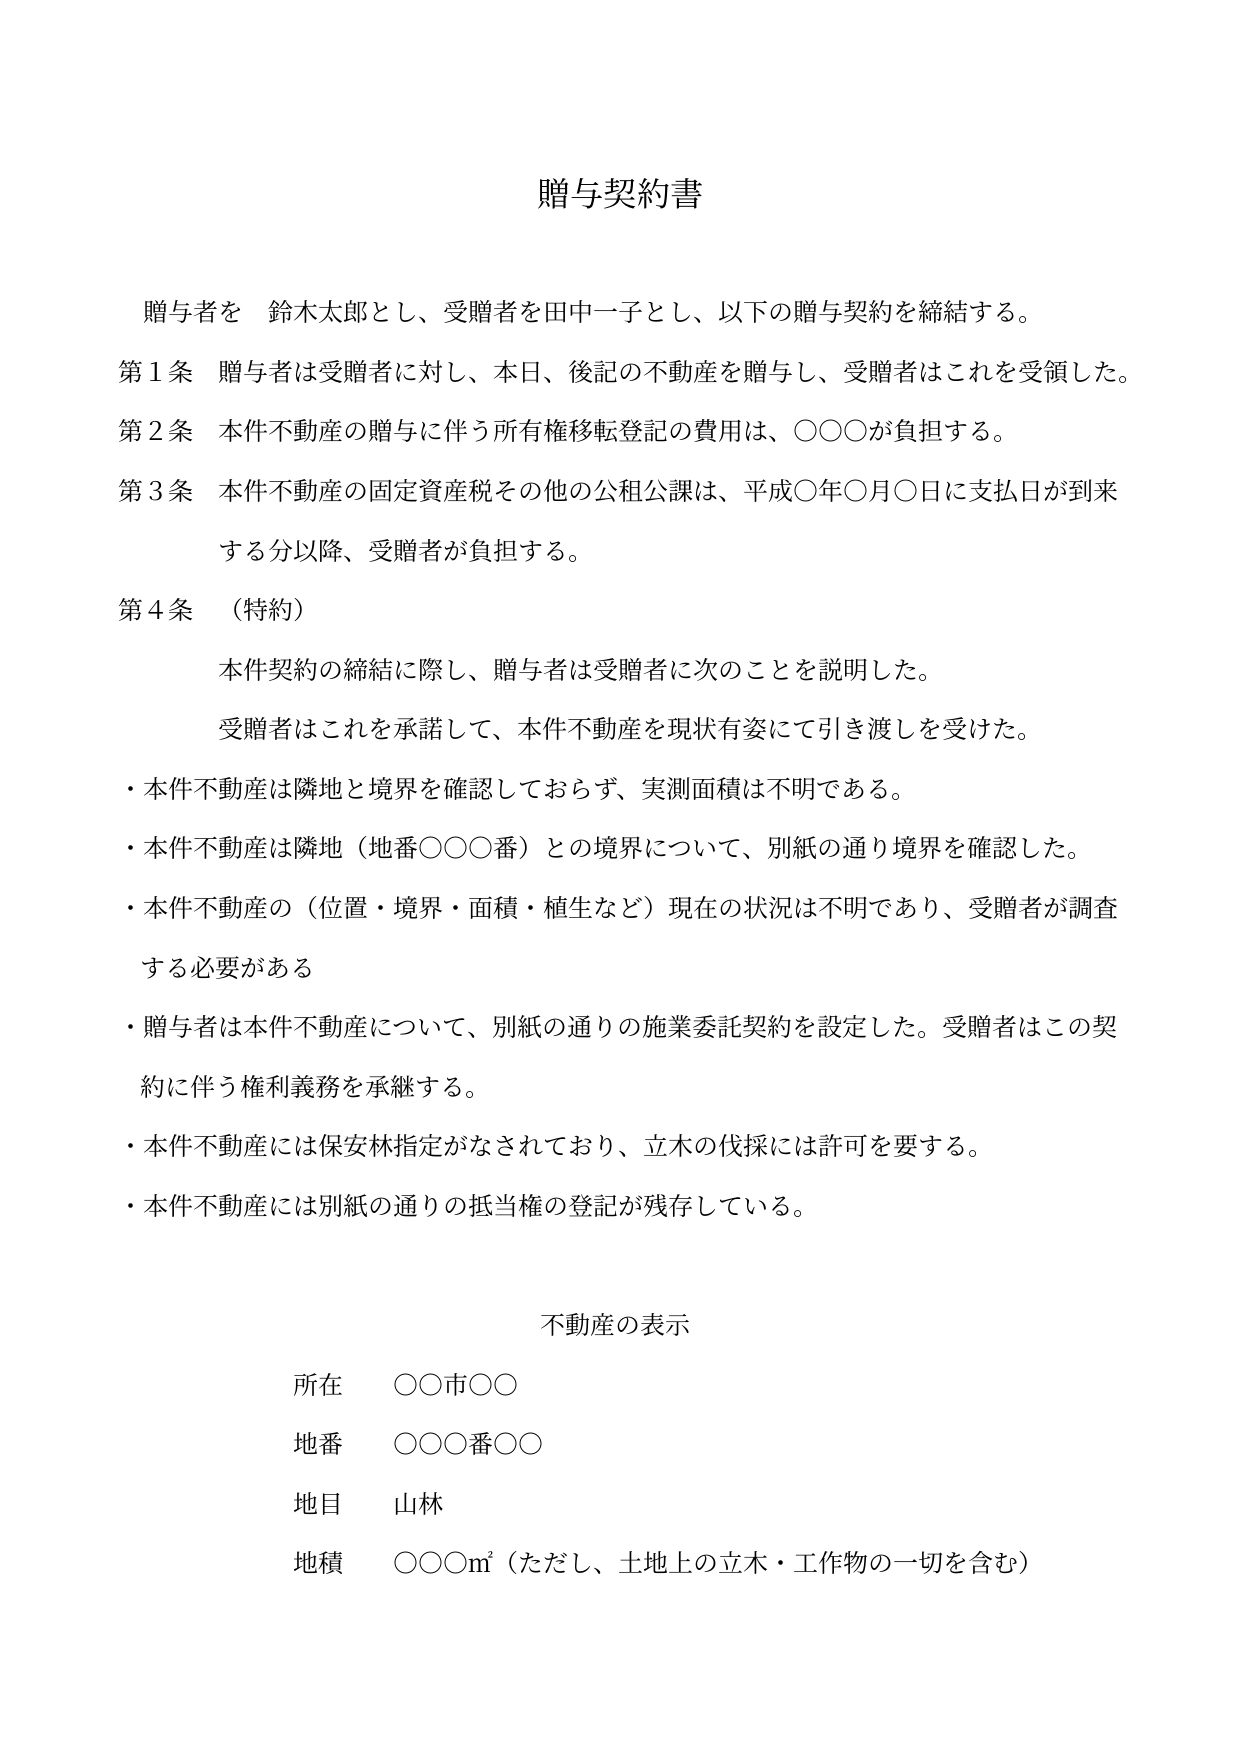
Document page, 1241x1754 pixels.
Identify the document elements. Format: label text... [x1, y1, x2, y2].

text ・本件不動産には保安林指定がなされており、立木の伐採には許可を要する。 [118, 1115, 1122, 1175]
text 約に伴う権利義務を承継する。 [140, 1056, 1122, 1115]
list （特約） [118, 579, 1122, 639]
list 本件不動産の固定資産税その他の公租公課は、平成○年○月○日に支払日が到来 [118, 460, 1122, 519]
text ・本件不動産は隣地と境界を確認しておらず、実測面積は不明である。 [118, 758, 1122, 817]
text 贈与契約書 [118, 162, 1122, 222]
list 本件不動産の贈与に伴う所有権移転登記の費用は、○○○が負担する。 [118, 400, 1122, 460]
text ・本件不動産には別紙の通りの抵当権の登記が残存している。 [118, 1175, 1122, 1234]
text 贈与者を 鈴木太郎とし、受贈者を田中一子とし、以下の贈与契約を締結する。 [118, 281, 1122, 341]
text ・本件不動産は隣地（地番○○○番）との境界について、別紙の通り境界を確認した。 [118, 817, 1122, 877]
text する必要がある [140, 937, 1122, 996]
list 本件契約の締結に際し、贈与者は受贈者に次のことを説明した。 [218, 639, 1122, 698]
list 贈与者は受贈者に対し、本日、後記の不動産を贈与し、受贈者はこれを受領した。 [118, 341, 1122, 400]
list する分以降、受贈者が負担する。 [218, 519, 1122, 579]
text ・贈与者は本件不動産について、別紙の通りの施業委託契約を設定した。受贈者はこの契 [118, 996, 1122, 1056]
text ・本件不動産の（位置・境界・面積・植生など）現在の状況は不明であり、受贈者が調査 [118, 877, 1122, 937]
list 受贈者はこれを承諾して、本件不動産を現状有姿にて引き渡しを受けた。 [218, 698, 1122, 758]
text 地積 ○○○㎡（ただし、土地上の立木・工作物の一切を含む） [293, 1532, 1122, 1592]
text 所在 ○○市○○ [293, 1354, 1122, 1413]
text 地目 山林 [293, 1473, 1122, 1532]
text 不動産の表示 [140, 1294, 1122, 1354]
text 地番 ○○○番○○ [293, 1413, 1122, 1473]
